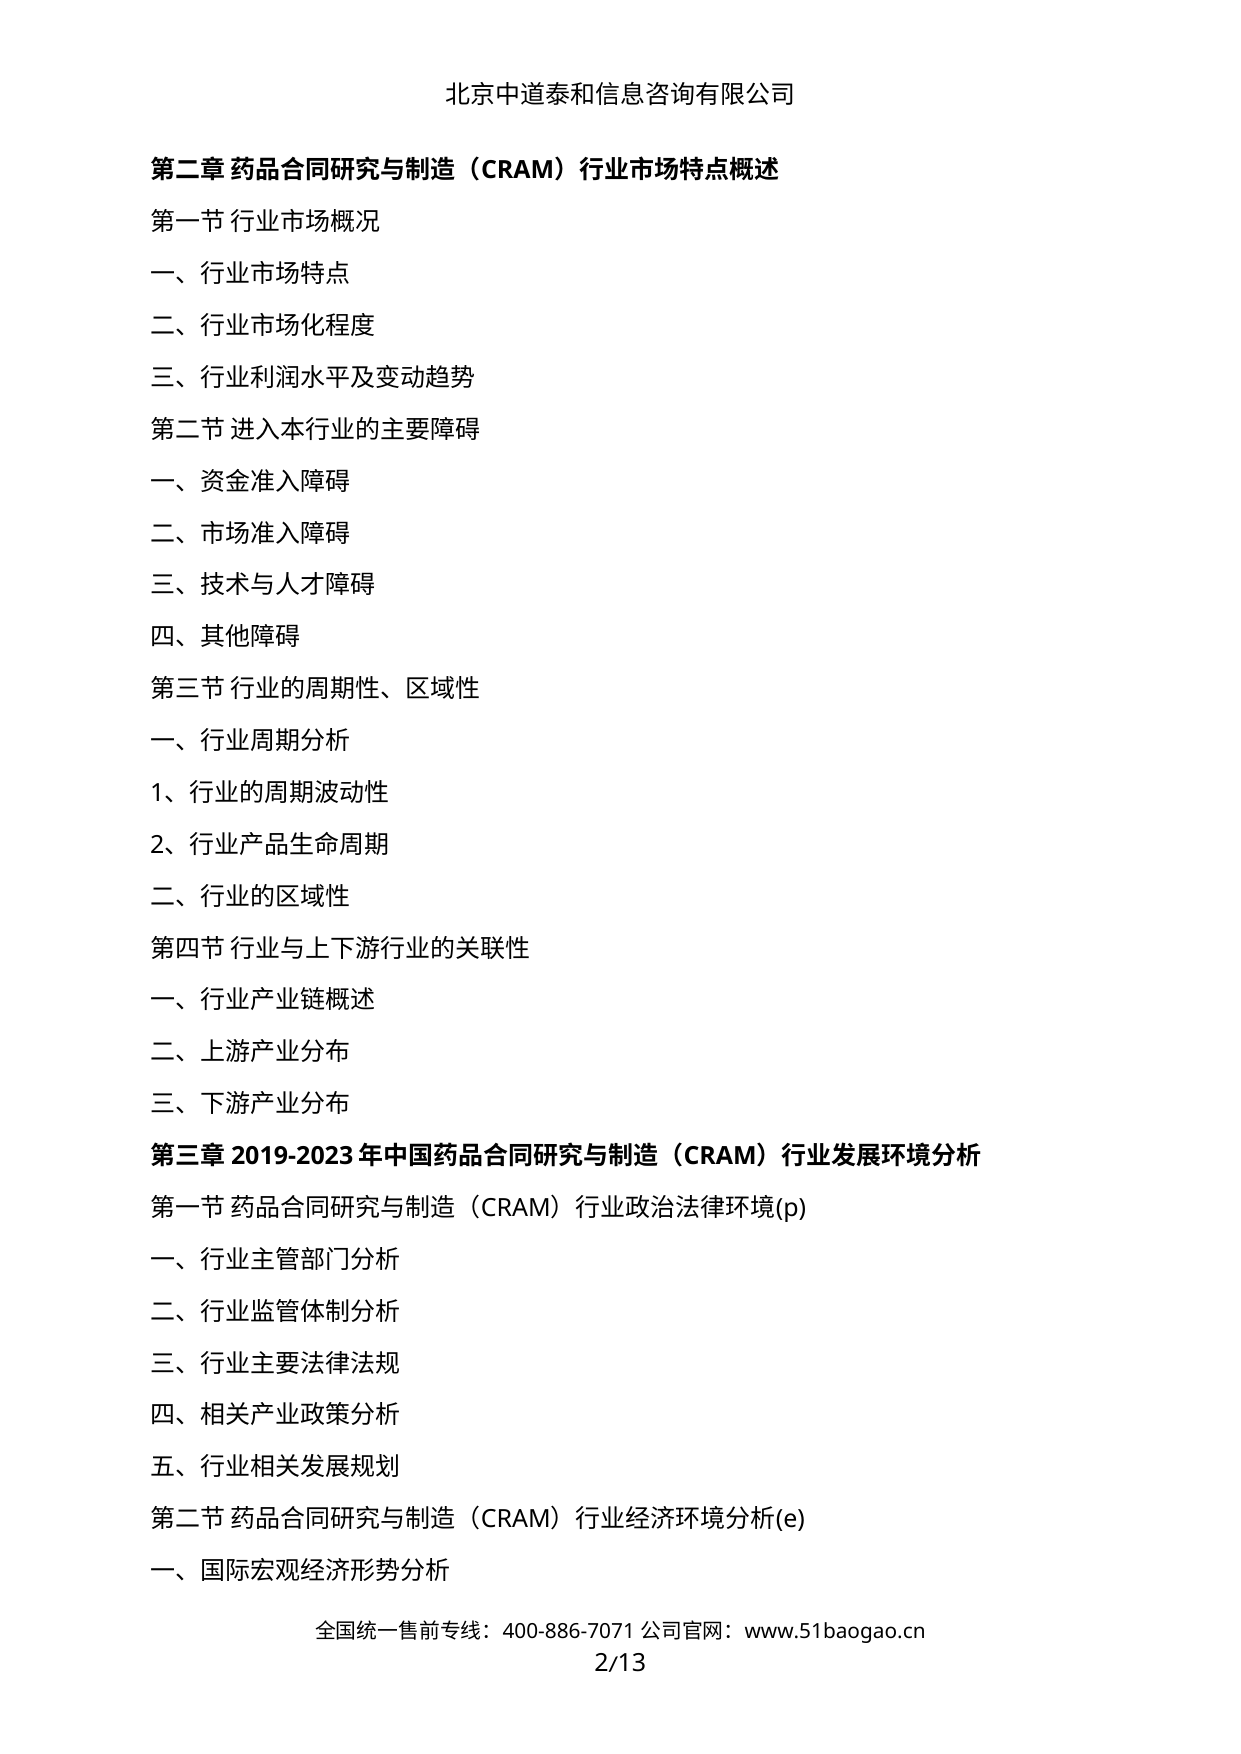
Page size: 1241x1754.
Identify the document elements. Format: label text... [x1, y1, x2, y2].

text 第四节 行业与上下游行业的关联性 [150, 928, 1090, 964]
text 第三章 2019-2023年中国药品合同研究与制造（CRAM）行业发展环境分析 [150, 1136, 1090, 1172]
text 四、其他障碍 [150, 617, 1090, 653]
text 一、国际宏观经济形势分析 [150, 1551, 1090, 1587]
text 三、下游产业分布 [150, 1084, 1090, 1120]
text 一、行业市场特点 [150, 254, 1090, 290]
text 第二节 进入本行业的主要障碍 [150, 409, 1090, 446]
text 一、行业主管部门分析 [150, 1239, 1090, 1276]
text 一、行业产业链概述 [150, 980, 1090, 1016]
text 一、资金准入障碍 [150, 461, 1090, 497]
text 三、行业利润水平及变动趋势 [150, 357, 1090, 394]
text 四、相关产业政策分析 [150, 1395, 1090, 1431]
text 二、行业的区域性 [150, 876, 1090, 912]
text 五、行业相关发展规划 [150, 1447, 1090, 1483]
text 第三节 行业的周期性、区域性 [150, 669, 1090, 705]
text 第二章 药品合同研究与制造（CRAM）行业市场特点概述 [150, 150, 1090, 186]
text 二、市场准入障碍 [150, 513, 1090, 549]
text 二、行业监管体制分析 [150, 1291, 1090, 1327]
text 1、行业的周期波动性 [150, 772, 1090, 809]
text 三、技术与人才障碍 [150, 565, 1090, 601]
text 二、行业市场化程度 [150, 306, 1090, 342]
text 第一节 行业市场概况 [150, 202, 1090, 238]
text 第二节 药品合同研究与制造（CRAM）行业经济环境分析(e) [150, 1499, 1090, 1535]
text 二、上游产业分布 [150, 1032, 1090, 1068]
text 三、行业主要法律法规 [150, 1343, 1090, 1379]
text 第一节 药品合同研究与制造（CRAM）行业政治法律环境(p) [150, 1187, 1090, 1224]
text 2、行业产品生命周期 [150, 824, 1090, 861]
text 一、行业周期分析 [150, 721, 1090, 757]
